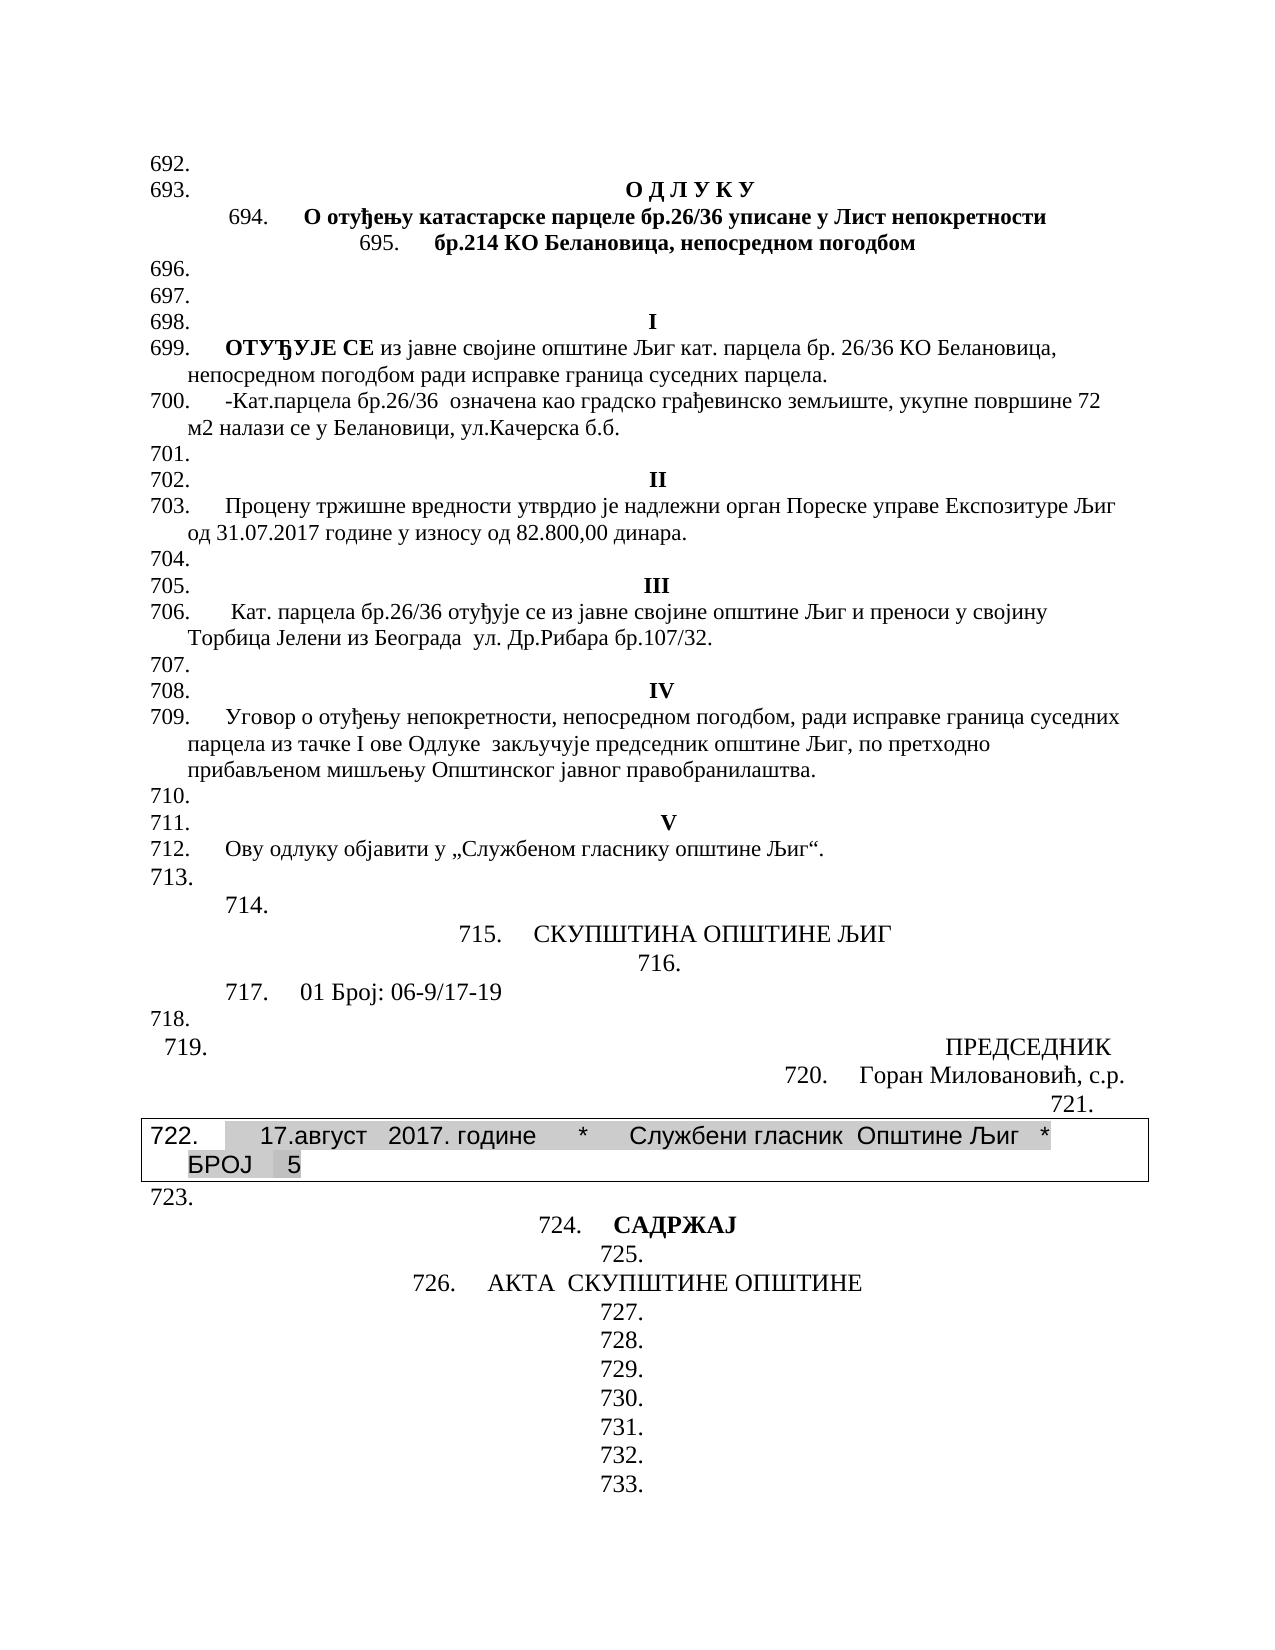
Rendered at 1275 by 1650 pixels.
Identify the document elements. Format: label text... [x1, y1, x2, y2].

text О Д Л У К У [150, 176, 1125, 203]
text ОТУЂУЈЕ СЕ из јавне својине општине Љиг кат. парцела бр. 26/36 КО Белановица, непосредном погодбом ради исправке граница суседних парцела. [150, 334, 1125, 387]
text ПРЕДСЕДНИК [150, 1032, 1125, 1060]
text 17.август 2017. године * Службени гласник Општине Љиг * БРОЈ 5 [142, 1119, 1148, 1181]
text САДРЖАЈ [150, 1210, 1125, 1239]
text О отуђењу катастарске парцеле бр.26/36 уписане у Лист непокретности [150, 203, 1125, 229]
text бр.214 КО Белановица, непосредном погодбом [150, 229, 1125, 255]
text Процену тржишне вредности утврдио је надлежни орган Пореске управе Експозитуре Љиг од 31.07.2017 године у износу од 82.800,00 динара. [150, 493, 1125, 545]
text СКУПШТИНА ОПШТИНЕ ЉИГ [150, 919, 1125, 948]
text -Кат.парцела бр.26/36 означена као градско грађевинско земљиште, укупне површине 72 м2 налази се у Белановици, ул.Качерска б.б. [150, 387, 1125, 440]
text Уговор о отуђењу непокретности, непосредном погодбом, ради исправке граница суседних парцела из тачке I ове Одлуке закључује председник општине Љиг, по претходно прибављеном мишљењу Општинског јавног правобранилаштва. [150, 703, 1125, 782]
text 01 Број: 06-9/17-19 [150, 977, 1125, 1005]
text Кат. парцела бр.26/36 отуђује се из јавне својине општине Љиг и преноси у својину Торбица Јелени из Београда ул. Др.Рибара бр.107/32. [150, 598, 1125, 651]
text Горан Миловановић, с.р. [150, 1060, 1125, 1089]
text I [150, 308, 1125, 334]
text Ову одлуку објавити у „Службеном гласнику општине Љиг“. [150, 835, 1125, 862]
text V [150, 809, 1125, 835]
text АКТА СКУПШТИНЕ ОПШТИНЕ [150, 1268, 1125, 1297]
text III [150, 572, 1125, 598]
text IV [150, 677, 1125, 703]
text II [150, 466, 1125, 493]
